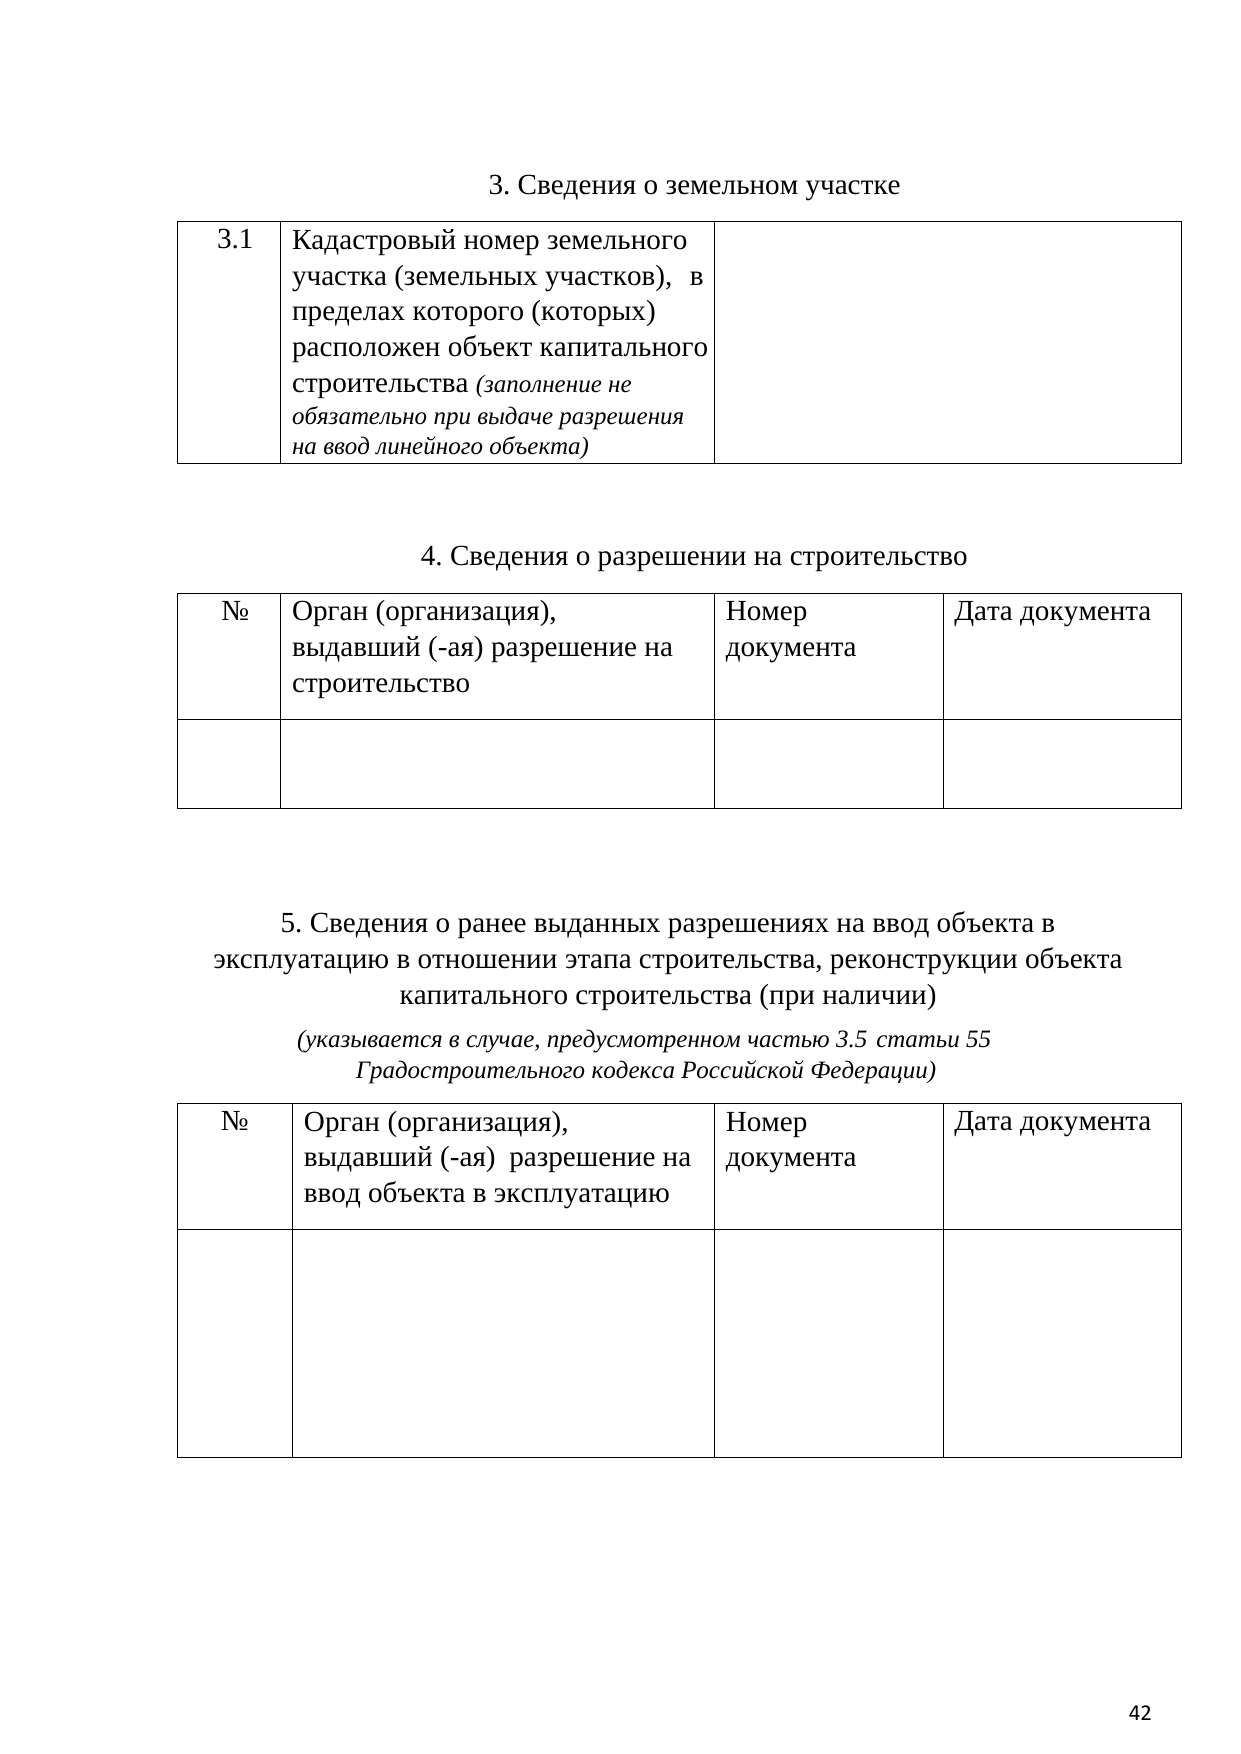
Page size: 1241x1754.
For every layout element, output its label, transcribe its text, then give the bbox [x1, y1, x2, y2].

table_header Номер документа [715, 1104, 943, 1229]
text 5. Сведения о ранее выданных разрешениях на ввод объекта в эксплуатацию в отношении этапа строительства, реконструкции объекта капитального строительства (при наличии) [205, 905, 1131, 1010]
table_cell [281, 720, 714, 808]
table_cell [715, 720, 943, 808]
table_cell [944, 1230, 1181, 1457]
table_cell [178, 720, 280, 808]
table_cell [715, 1230, 943, 1457]
table_header 3.1 [178, 222, 280, 463]
table_header Дата документа [944, 1104, 1181, 1229]
text (указывается в случае, предусмотренном частью 3.5 статьи 55 Градостроительного кодекса Российской Федерации) [297, 1013, 1039, 1084]
table_header Дата документа [944, 594, 1181, 719]
table_cell [178, 1230, 292, 1457]
table_header [715, 222, 1181, 463]
table_header № [178, 594, 280, 719]
text 4. Сведения о разрешении на строительство [421, 538, 1154, 572]
table_header Орган (организация), выдавший (-ая) разрешение на ввод объекта в эксплуатацию [293, 1104, 714, 1229]
table_cell [944, 720, 1181, 808]
table_header № [178, 1104, 292, 1229]
table_cell [293, 1230, 714, 1457]
table_header Орган (организация), выдавший (-ая) разрешение на строительство [281, 594, 714, 719]
table_header Номер документа [715, 594, 943, 719]
text 3. Сведения о земельном участке [488, 167, 1154, 201]
table_header Кадастровый номер земельного участка (земельных участков), в пределах которого (которых) расположен объект капитального строительства (заполнение не обязательно при выдаче разрешения на ввод линейного объекта) [281, 222, 714, 463]
